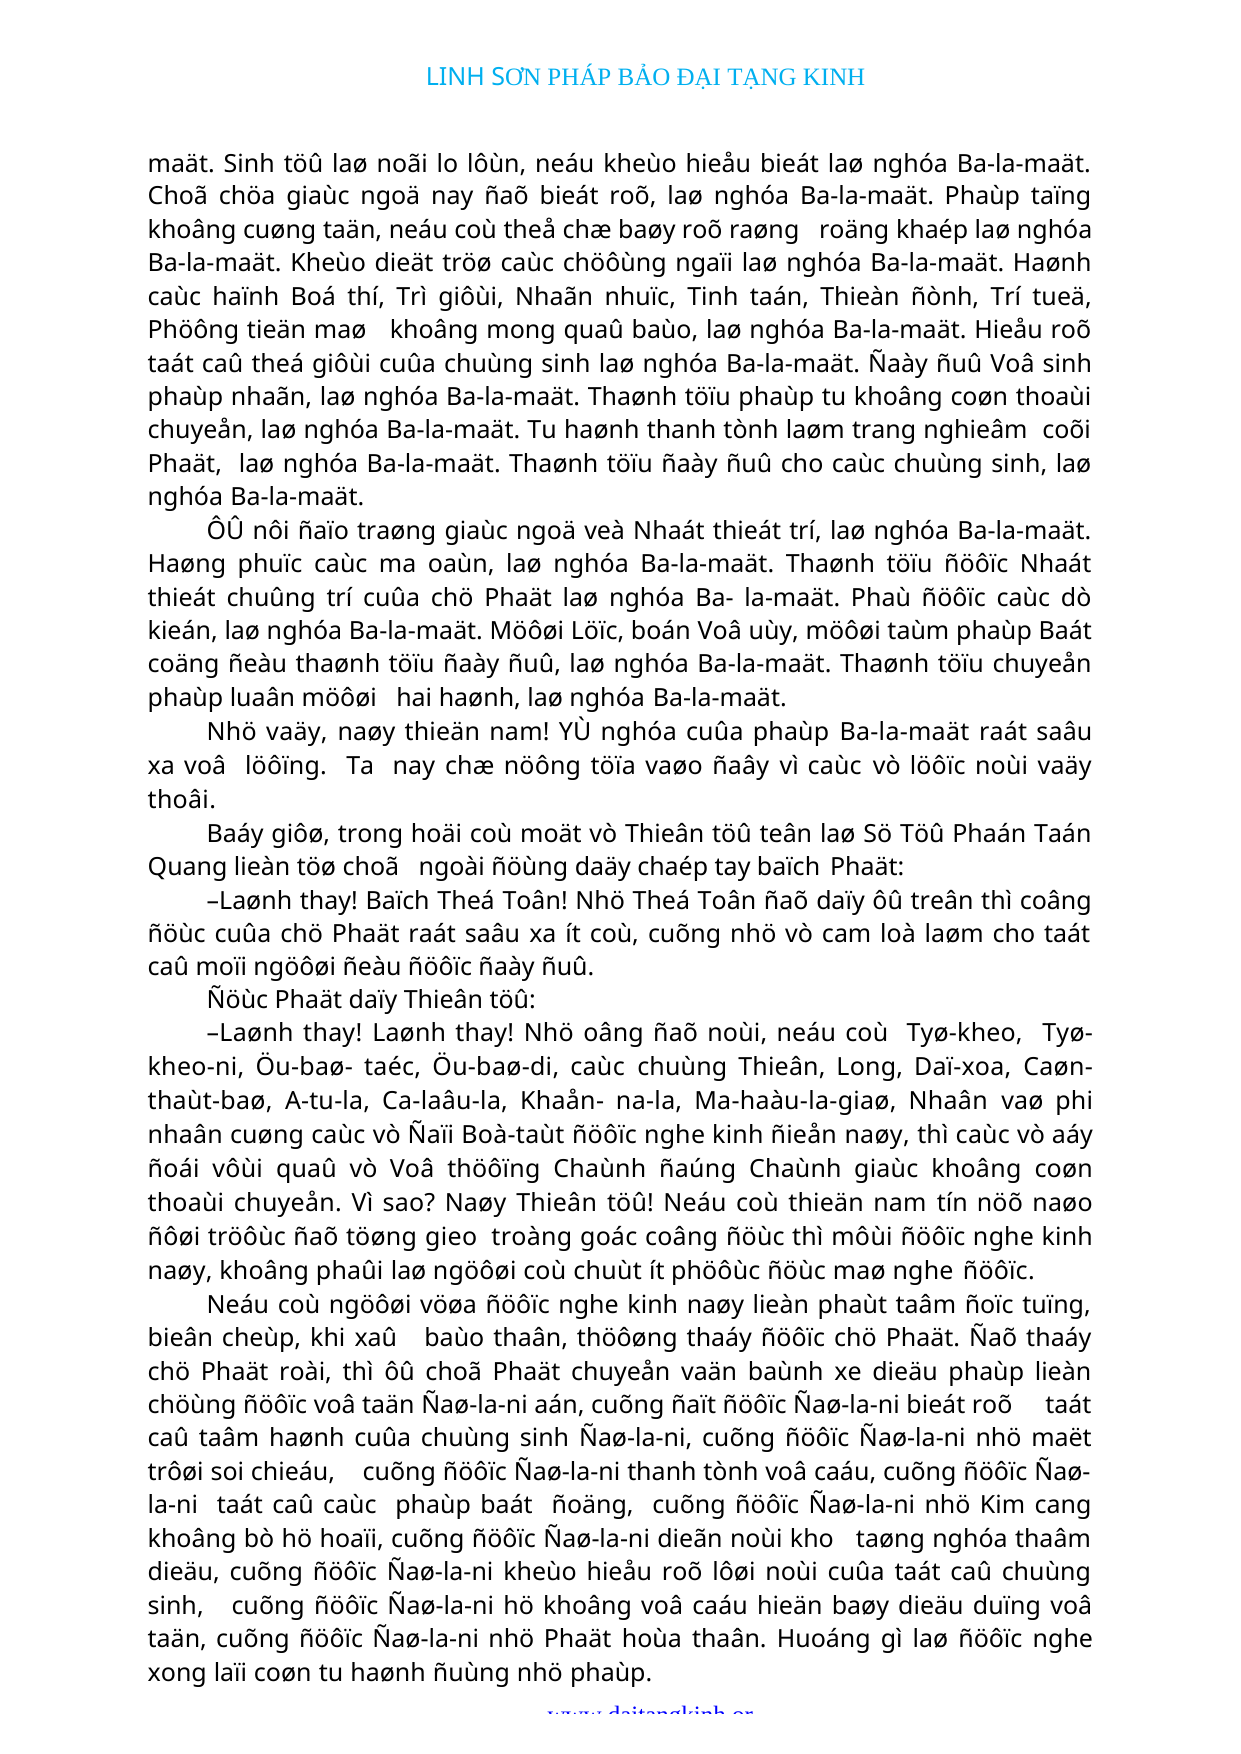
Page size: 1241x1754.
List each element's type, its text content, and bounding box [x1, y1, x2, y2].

text ÔÛ nôi ñaïo traøng giaùc ngoä veà Nhaát thieát trí, laø nghóa Ba-la-maät. Haøng phuïc caùc ma oaùn, laø nghóa Ba-la-maät. Thaønh töïu ñöôïc Nhaát thieát chuûng trí cuûa chö Phaät laø nghóa Ba- la-maät. Phaù ñöôïc caùc dò kieán, laø nghóa Ba-la-maät. Möôøi Löïc, boán Voâ uùy, möôøi taùm phaùp Baát coäng ñeàu thaønh töïu ñaày ñuû, laø nghóa Ba-la-maät. Thaønh töïu chuyeån phaùp luaân möôøi hai haønh, laø nghóa Ba-la-maät. [147, 513, 1093, 713]
text Nhö vaäy, naøy thieän nam! YÙ nghóa cuûa phaùp Ba-la-maät raát saâu xa voâ löôïng. Ta nay chæ nöông töïa vaøo ñaây vì caùc vò löôïc noùi vaäy thoâi. [147, 713, 1092, 816]
text Neáu coù ngöôøi vöøa ñöôïc nghe kinh naøy lieàn phaùt taâm ñoïc tuïng, bieân cheùp, khi xaû baùo thaân, thöôøng thaáy ñöôïc chö Phaät. Ñaõ thaáy chö Phaät roài, thì ôû choã Phaät chuyeån vaän baùnh xe dieäu phaùp lieàn chöùng ñöôïc voâ taän Ñaø-la-ni aán, cuõng ñaït ñöôïc Ñaø-la-ni bieát roõ taát caû taâm haønh cuûa chuùng sinh Ñaø-la-ni, cuõng ñöôïc Ñaø-la-ni nhö maët trôøi soi chieáu, cuõng ñöôïc Ñaø-la-ni thanh tònh voâ caáu, cuõng ñöôïc Ñaø-la-ni taát caû caùc phaùp baát ñoäng, cuõng ñöôïc Ñaø-la-ni nhö Kim cang khoâng bò hö hoaïi, cuõng ñöôïc Ñaø-la-ni dieãn noùi kho taøng nghóa thaâm dieäu, cuõng ñöôïc Ñaø-la-ni kheùo hieåu roõ lôøi noùi cuûa taát caû chuùng sinh, cuõng ñöôïc Ñaø-la-ni hö khoâng voâ caáu hieän baøy dieäu duïng voâ taän, cuõng ñöôïc Ñaø-la-ni nhö Phaät hoùa thaân. Huoáng gì laø ñöôïc nghe xong laïi coøn tu haønh ñuùng nhö phaùp. [147, 1287, 1093, 1688]
text Ñöùc Phaät daïy Thieân töû: [206, 983, 1105, 1014]
text maät. Sinh töû laø noãi lo lôùn, neáu kheùo hieåu bieát laø nghóa Ba-la-maät. Choã chöa giaùc ngoä nay ñaõ bieát roõ, laø nghóa Ba-la-maät. Phaùp taïng khoâng cuøng taän, neáu coù theå chæ baøy roõ raøng roäng khaép laø nghóa Ba-la-maät. Kheùo dieät tröø caùc chöôùng ngaïi laø nghóa Ba-la-maät. Haønh caùc haïnh Boá thí, Trì giôùi, Nhaãn nhuïc, Tinh taán, Thieàn ñònh, Trí tueä, Phöông tieän maø khoâng mong quaû baùo, laø nghóa Ba-la-maät. Hieåu roõ taát caû theá giôùi cuûa chuùng sinh laø nghóa Ba-la-maät. Ñaày ñuû Voâ sinh phaùp nhaãn, laø nghóa Ba-la-maät. Thaønh töïu phaùp tu khoâng coøn thoaùi chuyeån, laø nghóa Ba-la-maät. Tu haønh thanh tònh laøm trang nghieâm coõi Phaät, laø nghóa Ba-la-maät. Thaønh töïu ñaày ñuû cho caùc chuùng sinh, laø nghóa Ba-la-maät. [147, 145, 1093, 513]
text –Laønh thay! Baïch Theá Toân! Nhö Theá Toân ñaõ daïy ôû treân thì coâng ñöùc cuûa chö Phaät raát saâu xa ít coù, cuõng nhö vò cam loà laøm cho taát caû moïi ngöôøi ñeàu ñöôïc ñaày ñuû. [147, 882, 1093, 983]
text Baáy giôø, trong hoäi coù moät vò Thieân töû teân laø Sö Töû Phaán Taán Quang lieàn töø choã ngoài ñöùng daäy chaép tay baïch Phaät: [147, 816, 1093, 882]
text –Laønh thay! Laønh thay! Nhö oâng ñaõ noùi, neáu coù Tyø-kheo, Tyø-kheo-ni, Öu-baø- taéc, Öu-baø-di, caùc chuùng Thieân, Long, Daï-xoa, Caøn-thaùt-baø, A-tu-la, Ca-laâu-la, Khaån- na-la, Ma-haàu-la-giaø, Nhaân vaø phi nhaân cuøng caùc vò Ñaïi Boà-taùt ñöôïc nghe kinh ñieån naøy, thì caùc vò aáy ñoái vôùi quaû vò Voâ thöôïng Chaùnh ñaúng Chaùnh giaùc khoâng coøn thoaùi chuyeån. Vì sao? Naøy Thieân töû! Neáu coù thieän nam tín nöõ naøo ñôøi tröôùc ñaõ töøng gieo troàng goác coâng ñöùc thì môùi ñöôïc nghe kinh naøy, khoâng phaûi laø ngöôøi coù chuùt ít phöôùc ñöùc maø nghe ñöôïc. [147, 1014, 1093, 1287]
